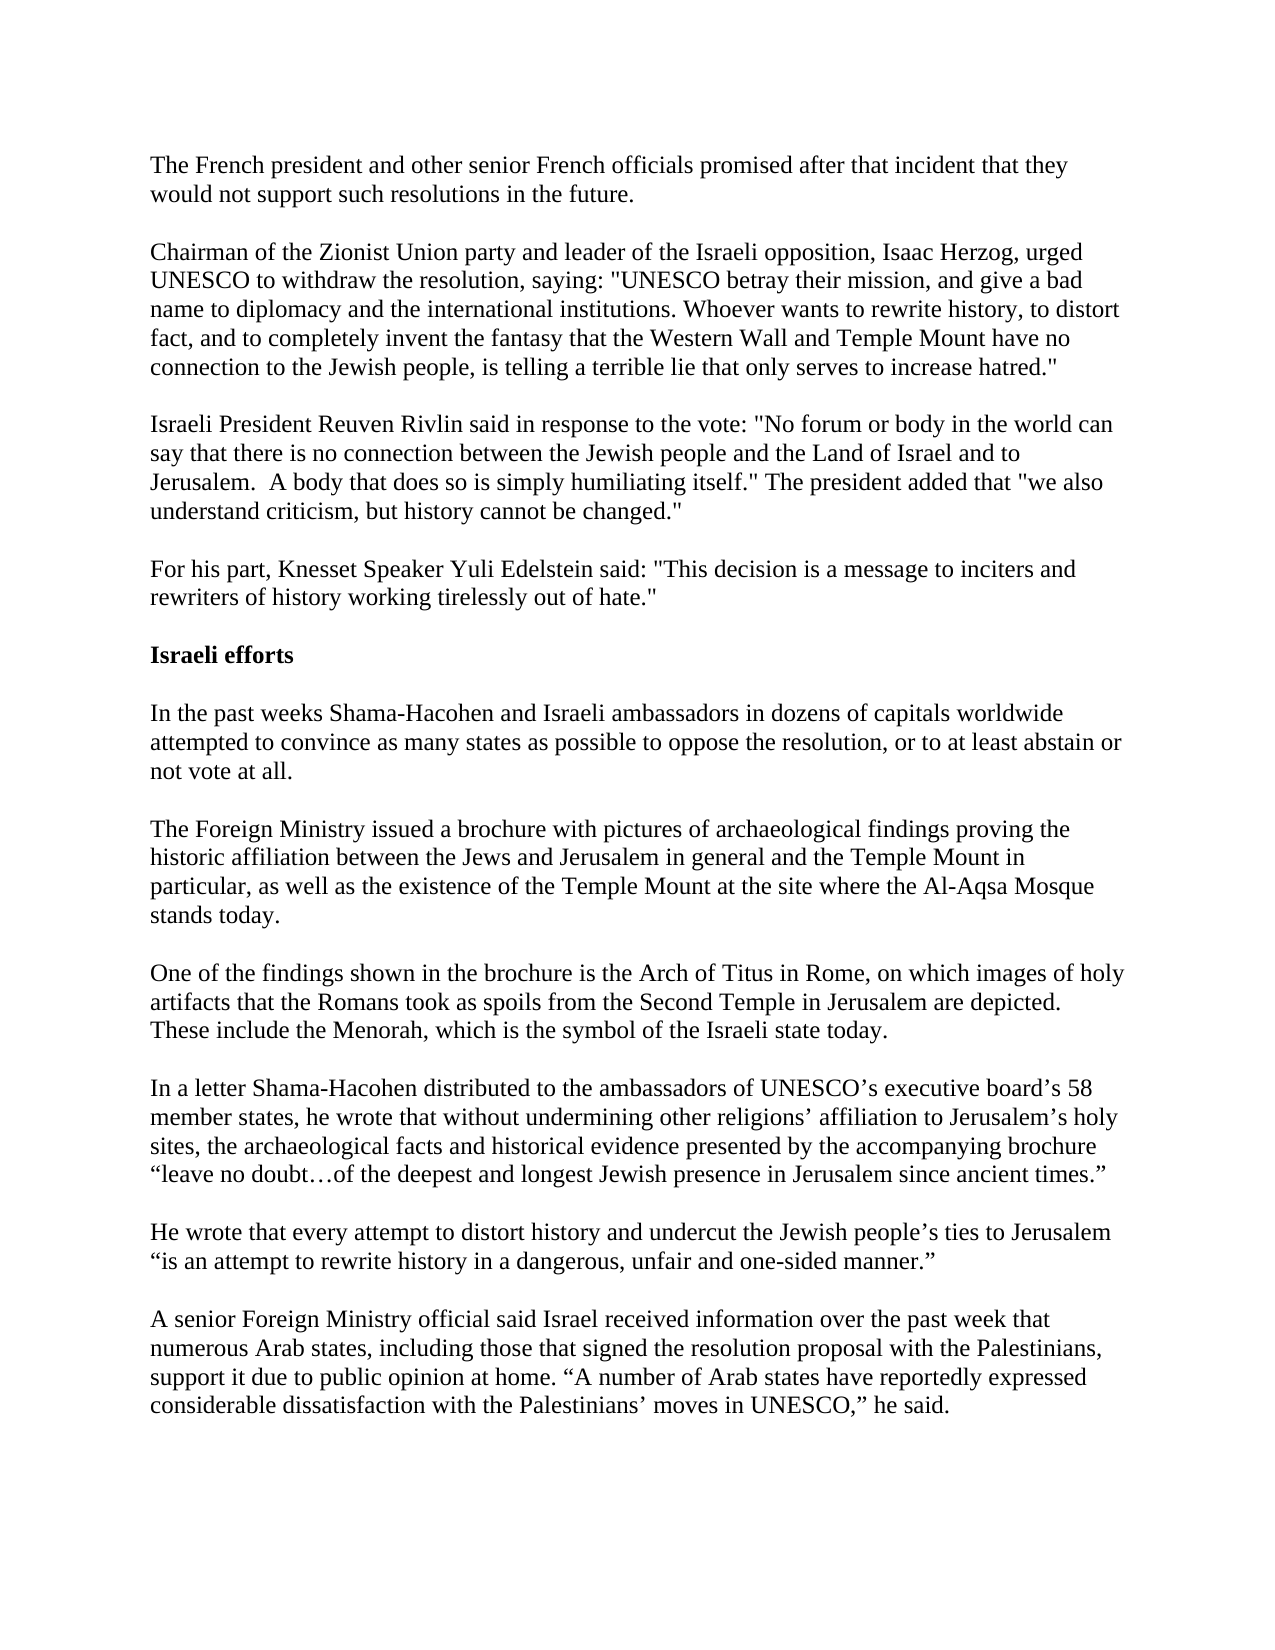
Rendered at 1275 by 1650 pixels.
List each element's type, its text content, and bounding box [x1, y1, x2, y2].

text In the past weeks Shama-Hacohen and Israeli ambassadors in dozens of capitals worldwide attempted to convince as many states as possible to oppose the resolution, or to at least abstain or not vote at all. [150, 698, 1125, 784]
text One of the findings shown in the brochure is the Arch of Titus in Rome, on which images of holy artifacts that the Romans took as spoils from the Second Temple in Jerusalem are depicted. These include the Menorah, which is the symbol of the Israeli state today. [150, 958, 1125, 1044]
text Israeli efforts [150, 640, 1125, 669]
text The French president and other senior French officials promised after that incident that they would not support such resolutions in the future. [150, 150, 1125, 207]
text He wrote that every attempt to distort history and undercut the Jewish people’s ties to Jerusalem “is an attempt to rewrite history in a dangerous, unfair and one-sided manner.” [150, 1217, 1125, 1275]
text Israeli President Reuven Rivlin said in response to the vote: "No forum or body in the world can say that there is no connection between the Jewish people and the Land of Israel and to Jerusalem. A body that does so is simply humiliating itself." The president added that "we also understand criticism, but history cannot be changed." [150, 409, 1125, 524]
text A senior Foreign Ministry official said Israel received information over the past week that numerous Arab states, including those that signed the resolution proposal with the Palestinians, support it due to public opinion at home. “A number of Arab states have reportedly expressed considerable dissatisfaction with the Palestinians’ moves in UNESCO,” he said. [150, 1304, 1125, 1419]
text For his part, Knesset Speaker Yuli Edelstein said: "This decision is a message to inciters and rewriters of history working tirelessly out of hate." [150, 554, 1125, 611]
text In a letter Shama-Hacohen distributed to the ambassadors of UNESCO’s executive board’s 58 member states, he wrote that without undermining other religions’ affiliation to Jerusalem’s holy sites, the archaeological facts and historical evidence presented by the accompanying brochure “leave no doubt…of the deepest and longest Jewish presence in Jerusalem since ancient times.” [150, 1073, 1125, 1188]
text The Foreign Ministry issued a brochure with pictures of archaeological findings proving the historic affiliation between the Jews and Jerusalem in general and the Temple Mount in particular, as well as the existence of the Temple Mount at the site where the Al-Aqsa Mosque stands today. [150, 814, 1125, 929]
text Chairman of the Zionist Union party and leader of the Israeli opposition, Isaac Herzog, urged UNESCO to withdraw the resolution, saying: "UNESCO betray their mission, and give a bad name to diplomacy and the international institutions. Whoever wants to rewrite history, to distort fact, and to completely invent the fantasy that the Western Wall and Temple Mount have no connection to the Jewish people, is telling a terrible lie that only serves to increase hatred." [150, 237, 1125, 380]
